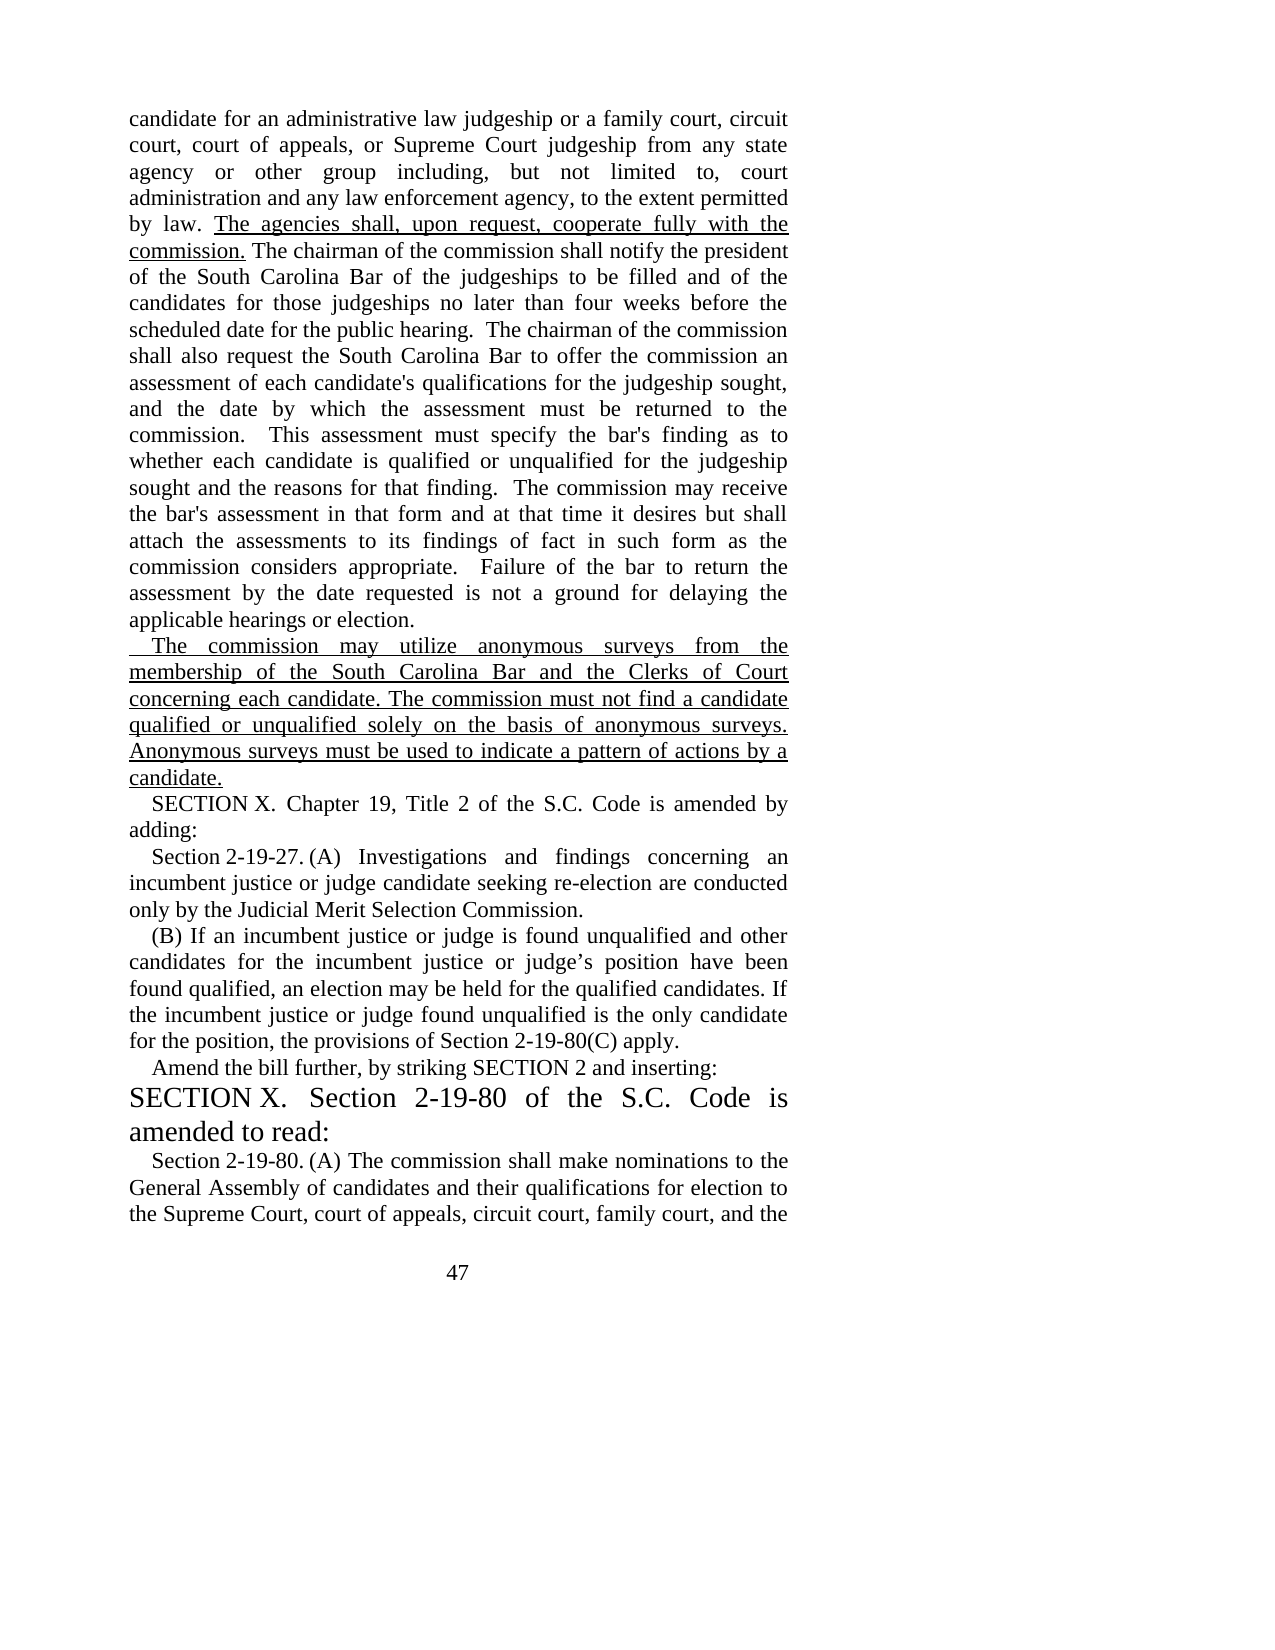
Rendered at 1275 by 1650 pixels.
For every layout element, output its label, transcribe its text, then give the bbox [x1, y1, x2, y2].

text Amend the bill further, by striking SECTION 2 and inserting: [129, 1054, 789, 1080]
